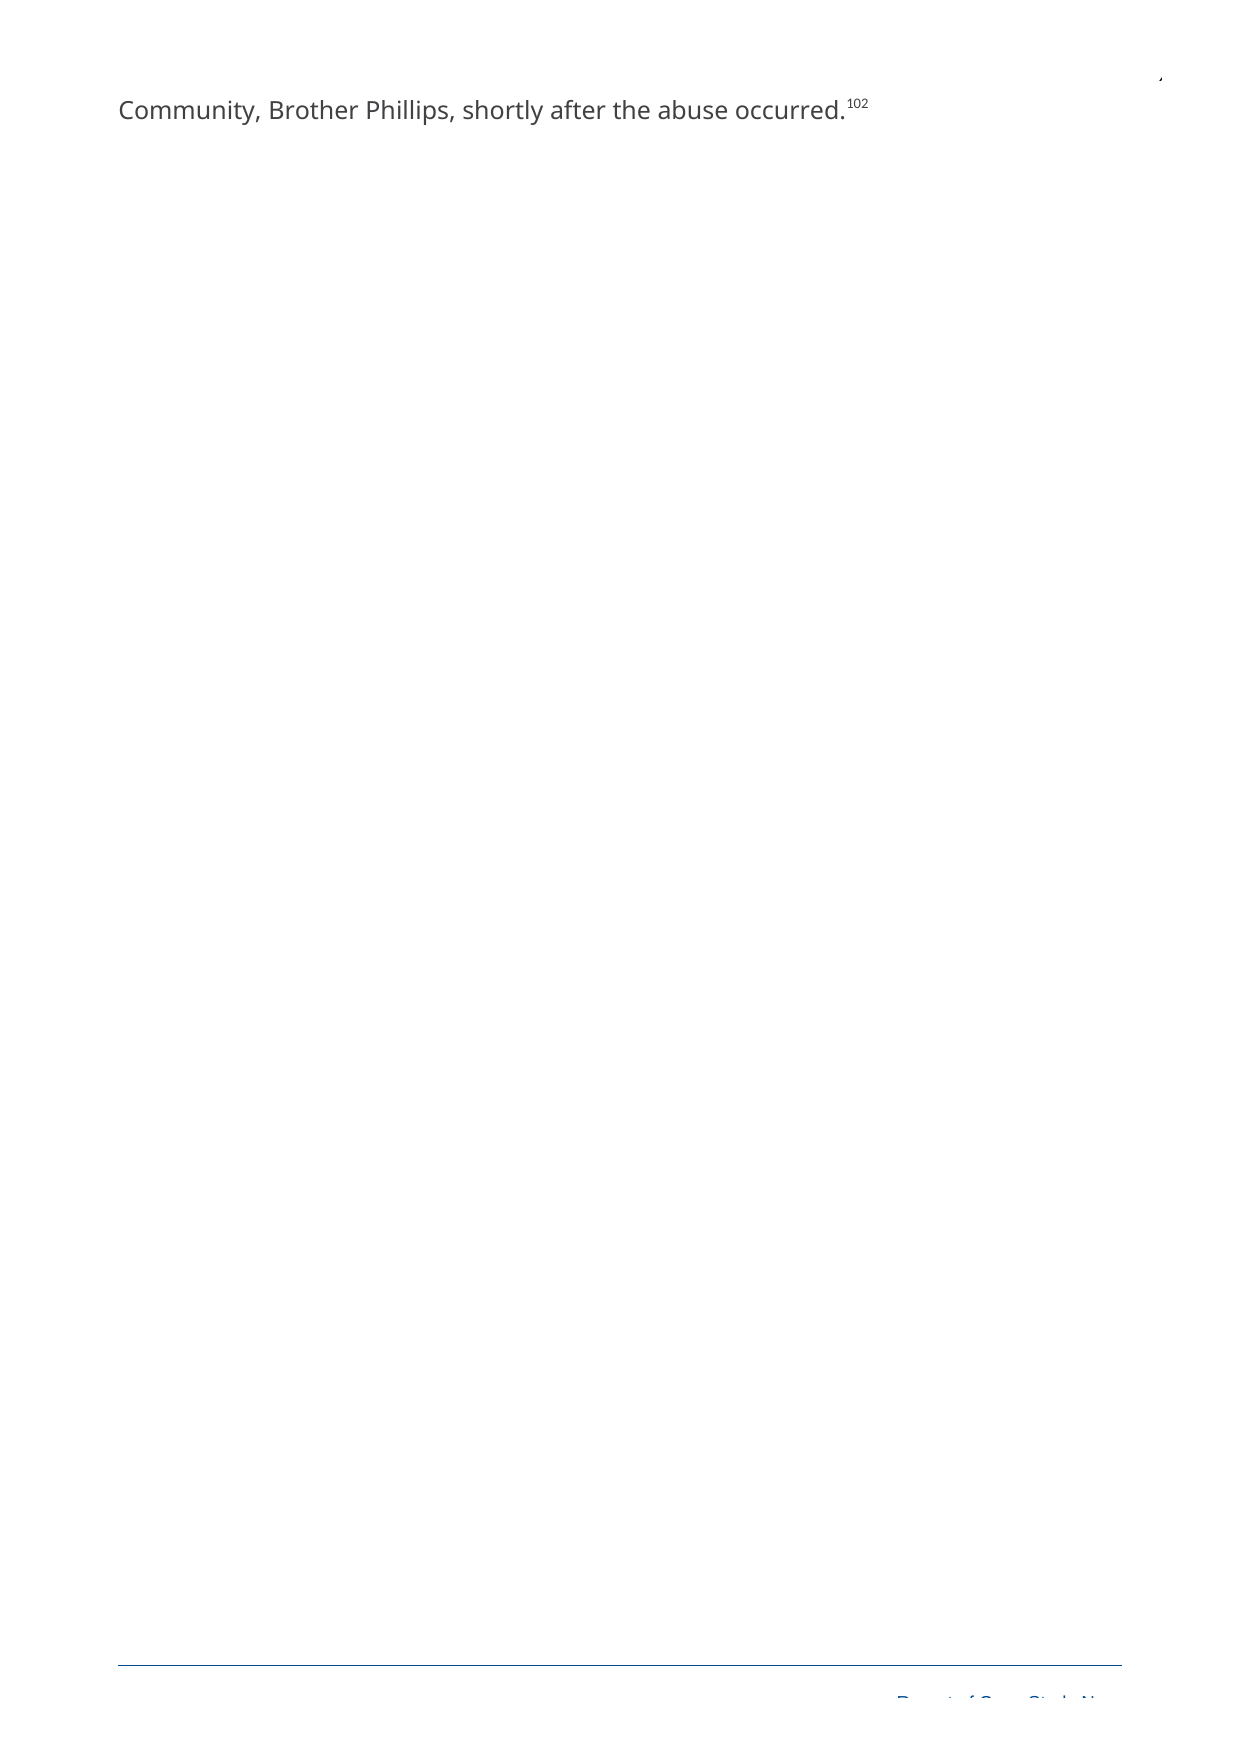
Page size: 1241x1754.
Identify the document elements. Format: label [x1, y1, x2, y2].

text [118, 92, 1116, 126]
